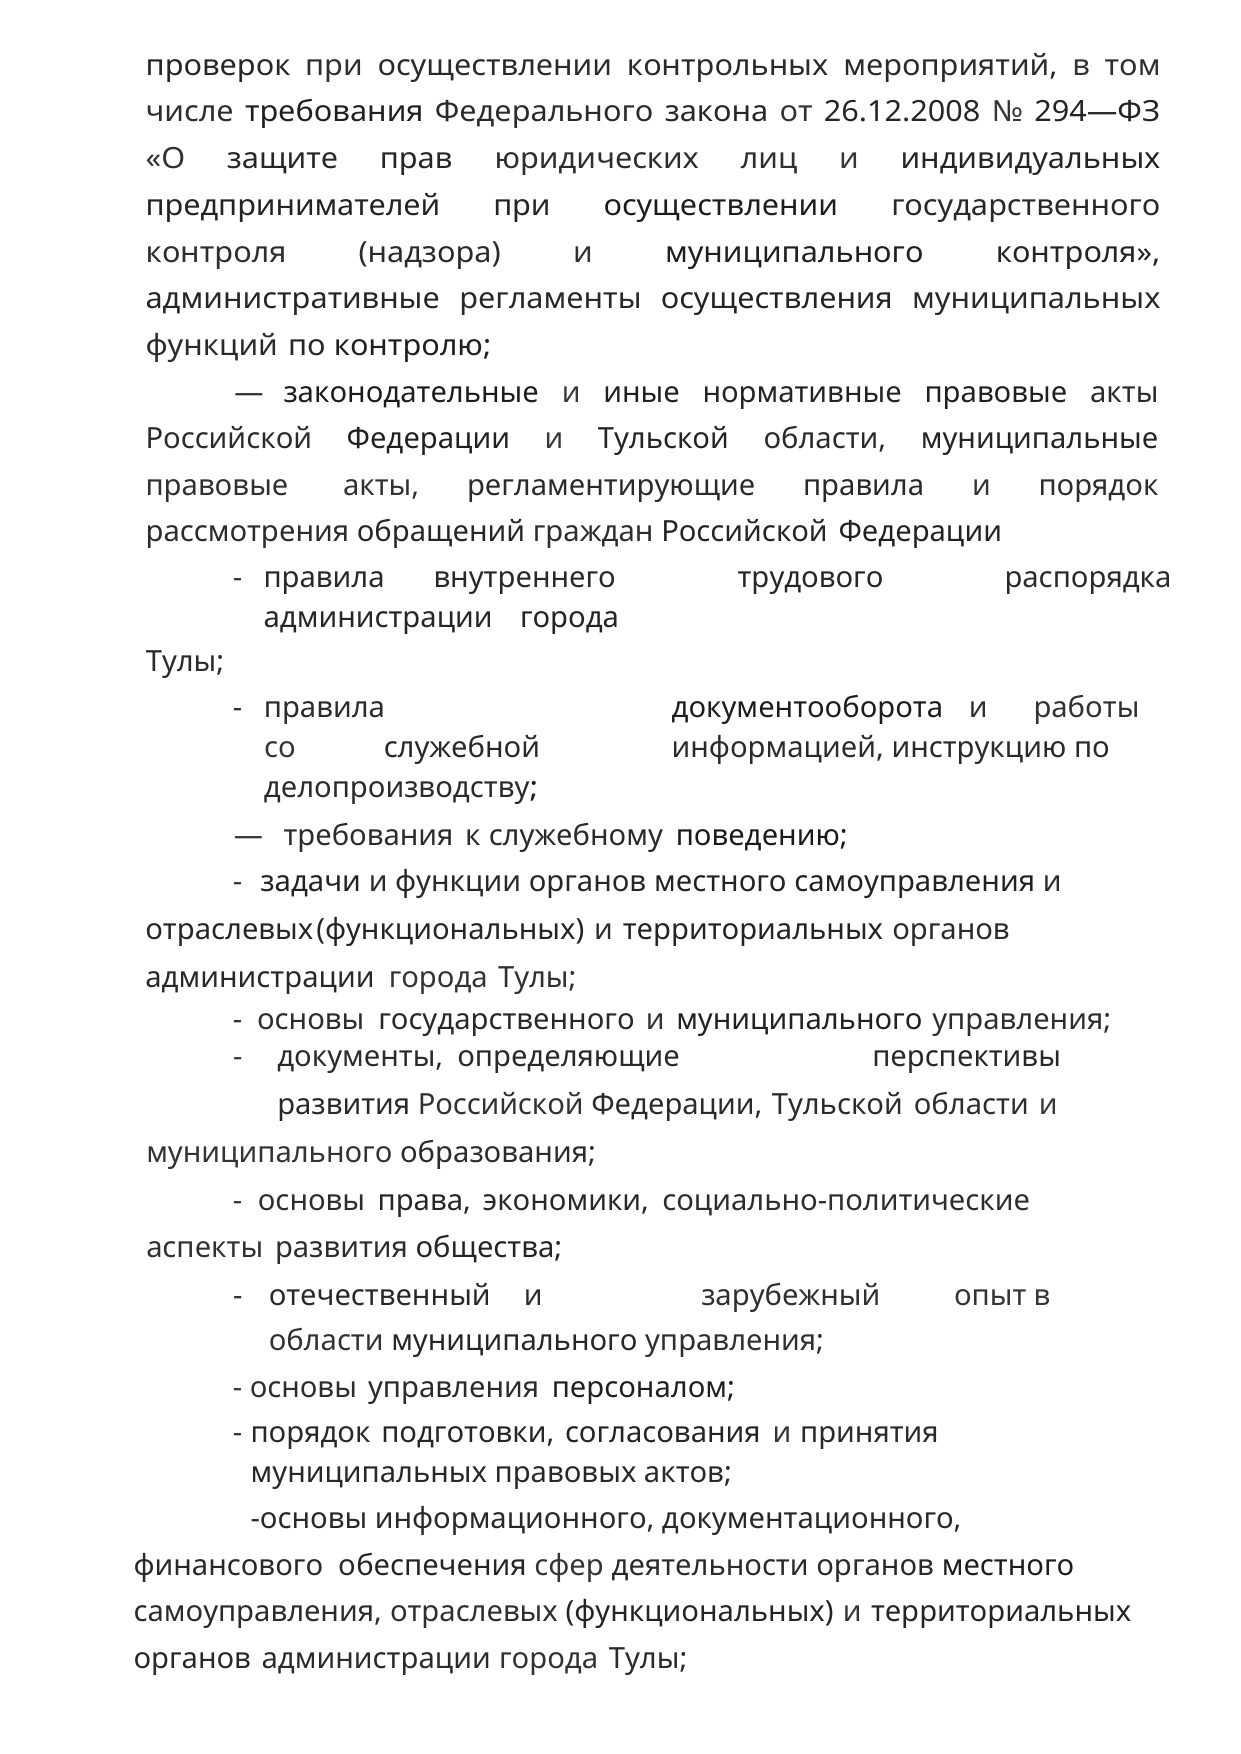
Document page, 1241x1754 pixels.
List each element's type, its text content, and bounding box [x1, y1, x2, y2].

list правила документооборота и работы со служебной информацией, инструкцию по делопроизводству; [233, 686, 1171, 806]
list задачи и функции органов местного самоуправления и отраслевых (функциональных) и территориальных органов администрации города Тулы; [145, 861, 1156, 996]
list документы, определяющие перспективы развития Российской Федерации, Тульской области и муниципального образования; [146, 1035, 1156, 1171]
list отечественный и зарубежный опыт в области муниципального управления; [146, 1274, 1159, 1358]
text Тулы; [146, 641, 1171, 680]
list законодательные и иные нормативные правовые акты Российской Федерации и Тульской области, муниципальные правовые акты, регламентирующие правила и порядок рассмотрения обращений граждан Российской Федерации [145, 371, 1158, 550]
list правила внутреннего трудового распорядка администрации города [233, 557, 1171, 636]
text -основы информационного, документационного, финансового обеспечения сфер деятельности органов местного самоуправления, отраслевых (функциональных) и территориальных органов администрации города Тулы; [133, 1497, 1156, 1677]
list порядок подготовки, согласования и принятия муниципальных правовых актов; [233, 1412, 1171, 1491]
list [145, 44, 1160, 364]
list основы управления персоналом; [233, 1366, 1171, 1406]
list основы права, экономики, социально-политические аспекты развития общества; [146, 1179, 1157, 1266]
list требования к служебному поведению; [233, 814, 1171, 853]
list основы государственного и муниципального управления; [233, 1005, 1171, 1035]
